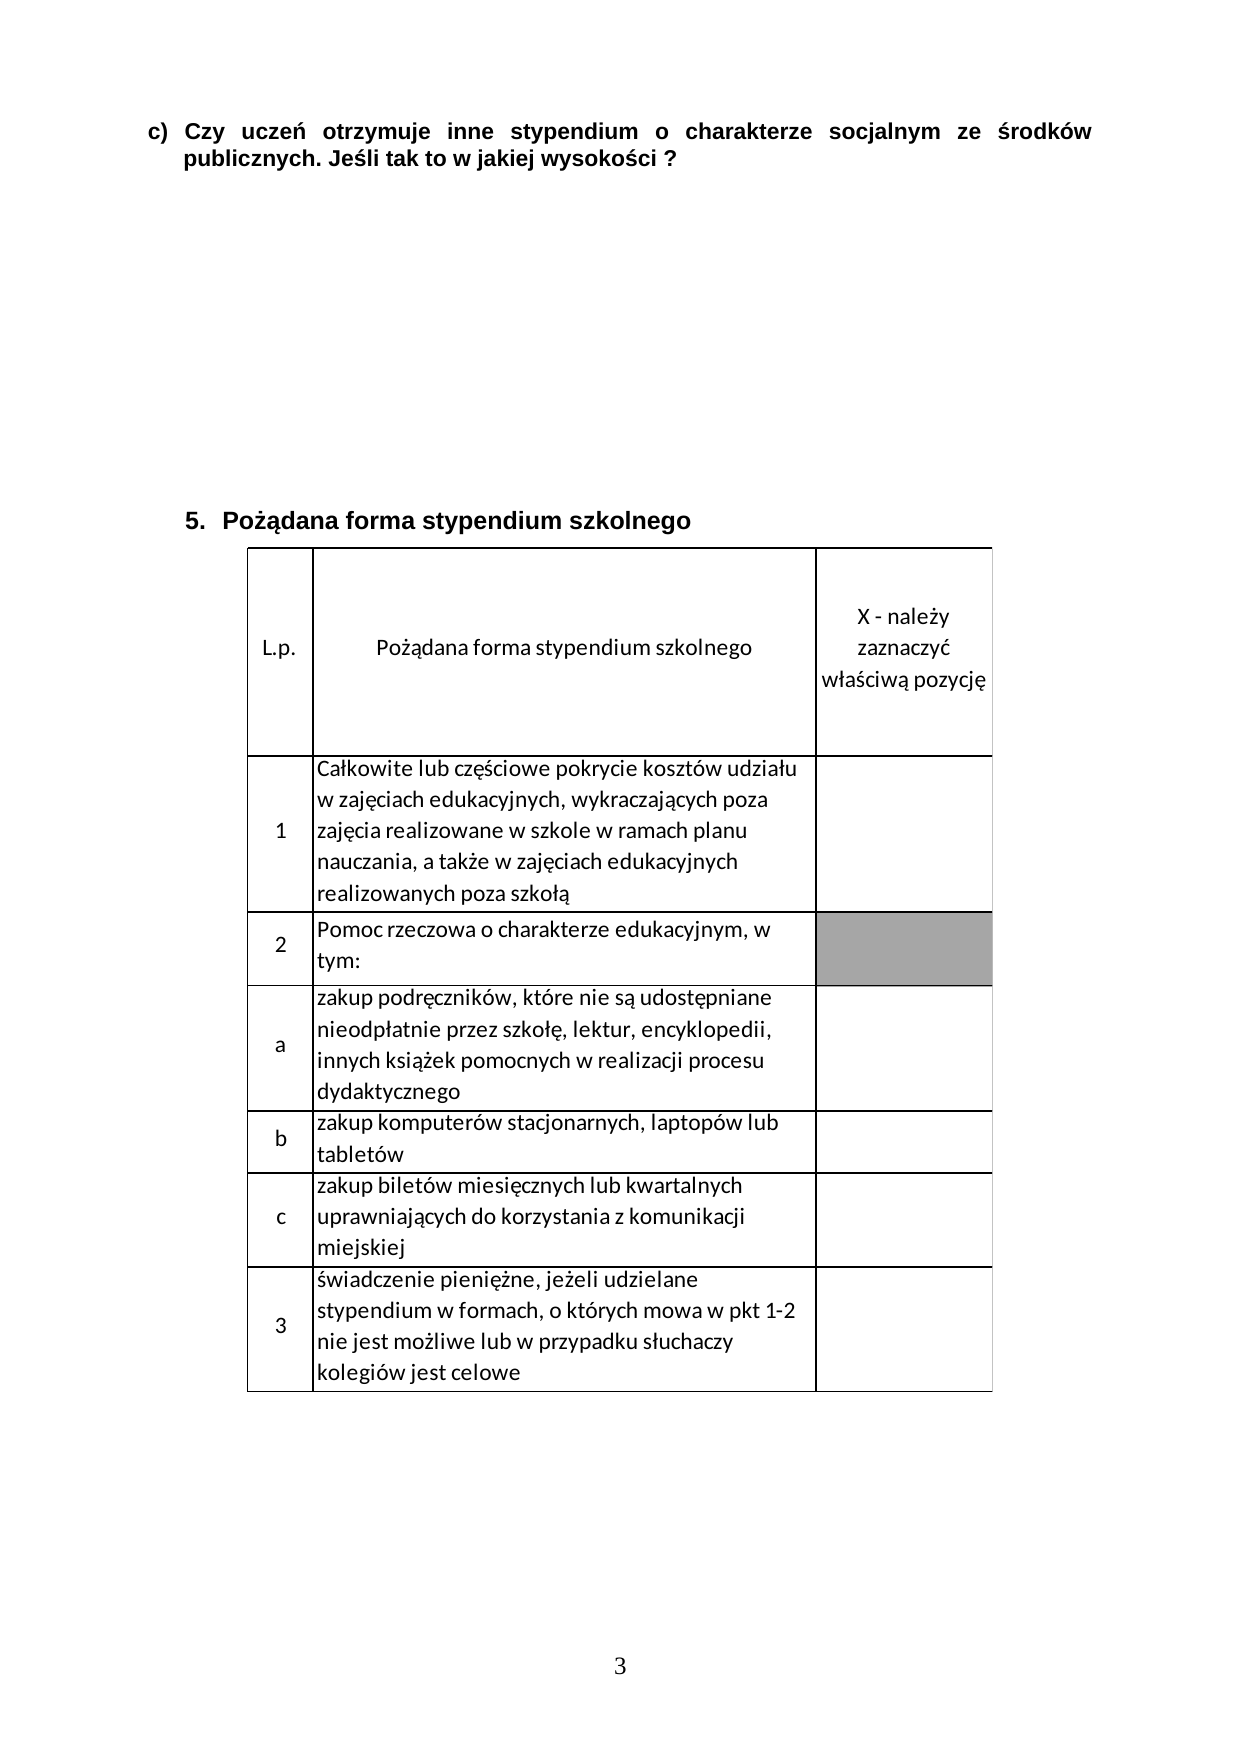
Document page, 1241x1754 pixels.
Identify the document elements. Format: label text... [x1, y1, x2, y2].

text c) Czy uczeń otrzymuje inne stypendium o charakterze socjalnym ze środków publicznych. Jeśli tak to w jakiej wysokości ? [148, 118, 1092, 171]
list Pożądana forma stypendium szkolnego [185, 506, 1092, 535]
